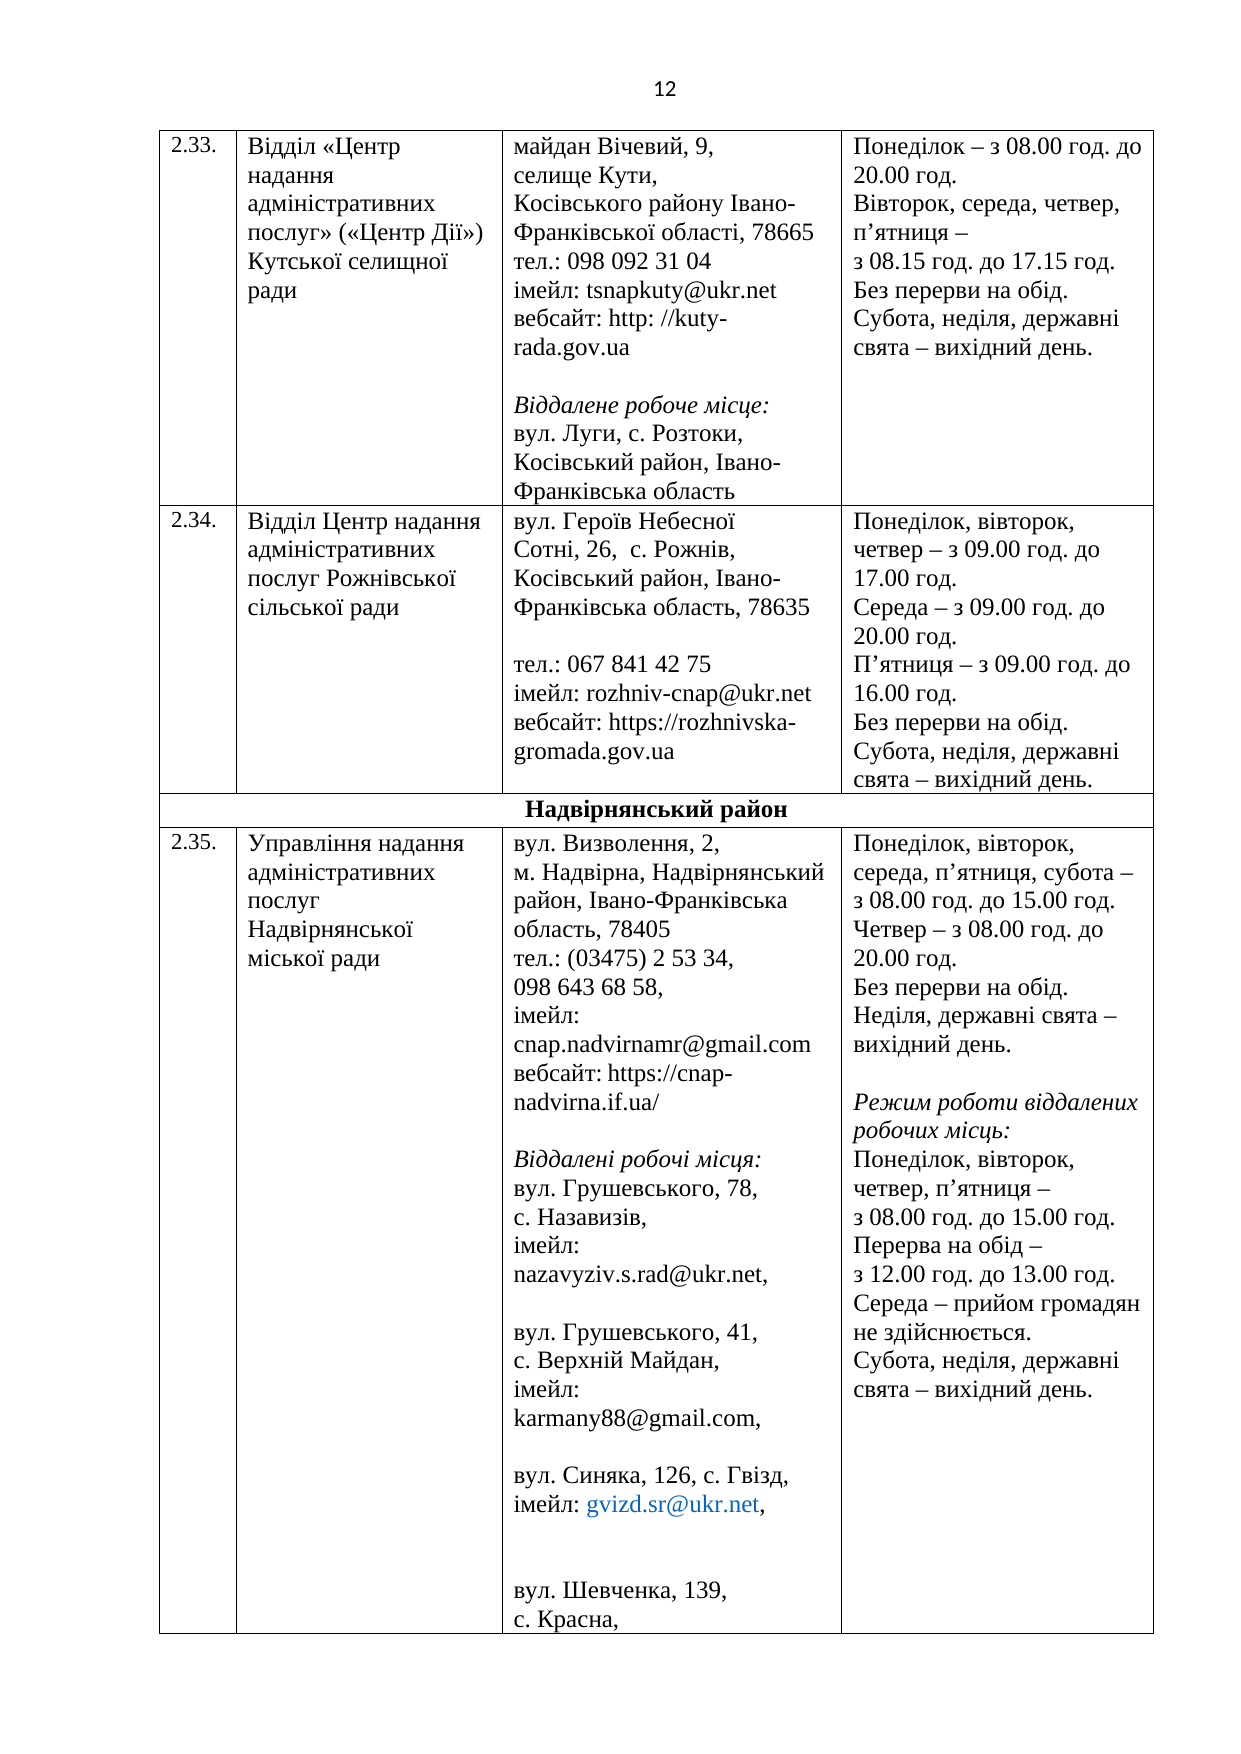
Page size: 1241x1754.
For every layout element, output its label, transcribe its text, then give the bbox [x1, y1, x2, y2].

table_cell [237, 828, 502, 1633]
table_cell Понеділок – з 08.00 год. до 20.00 год. Вівторок, середа, четвер, п’ятниця – з 08.15 год. до 17.15 год. Без перерви на обід. Субота, неділя, державні свята – вихідний день. [842, 131, 1153, 505]
table_cell вул. Героїв Небесної Сотні, 26, с. Рожнів, Косівський район, Івано-Франківська область, 78635 тел.: 067 841 42 75 імейл: rozhniv-cnap@ukr.net вебсайт: https://rozhnivska-gromada.gov.ua [503, 506, 841, 793]
table_cell Відділ Центр надання адміністративних послуг Рожнівської сільської ради [237, 506, 502, 793]
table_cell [842, 828, 1153, 1633]
table_cell 2.33. [160, 131, 236, 505]
table_cell 2.34. [160, 506, 236, 793]
table_cell Понеділок, вівторок, четвер – з 09.00 год. до 17.00 год. Середа – з 09.00 год. до 20.00 год. П’ятниця – з 09.00 год. до 16.00 год. Без перерви на обід. Субота, неділя, державні свята – вихідний день. [842, 506, 1153, 793]
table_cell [503, 828, 841, 1633]
table_cell Надвірнянський район [160, 794, 1153, 827]
table_cell майдан Вічевий, 9, селище Кути, Косівського району Івано-Франківської області, 78665 тел.: 098 092 31 04 імейл: tsnapkuty@ukr.net вебсайт: http: //kuty-rada.gov.ua Віддалене робоче місце: вул. Луги, с. Розтоки, Косівський район, Івано-Франківська область [503, 131, 841, 505]
table_cell 2.35. [160, 828, 236, 1633]
table_cell Відділ «Центр надання адміністративних послуг» («Центр Дії») Кутської селищної ради [237, 131, 502, 505]
